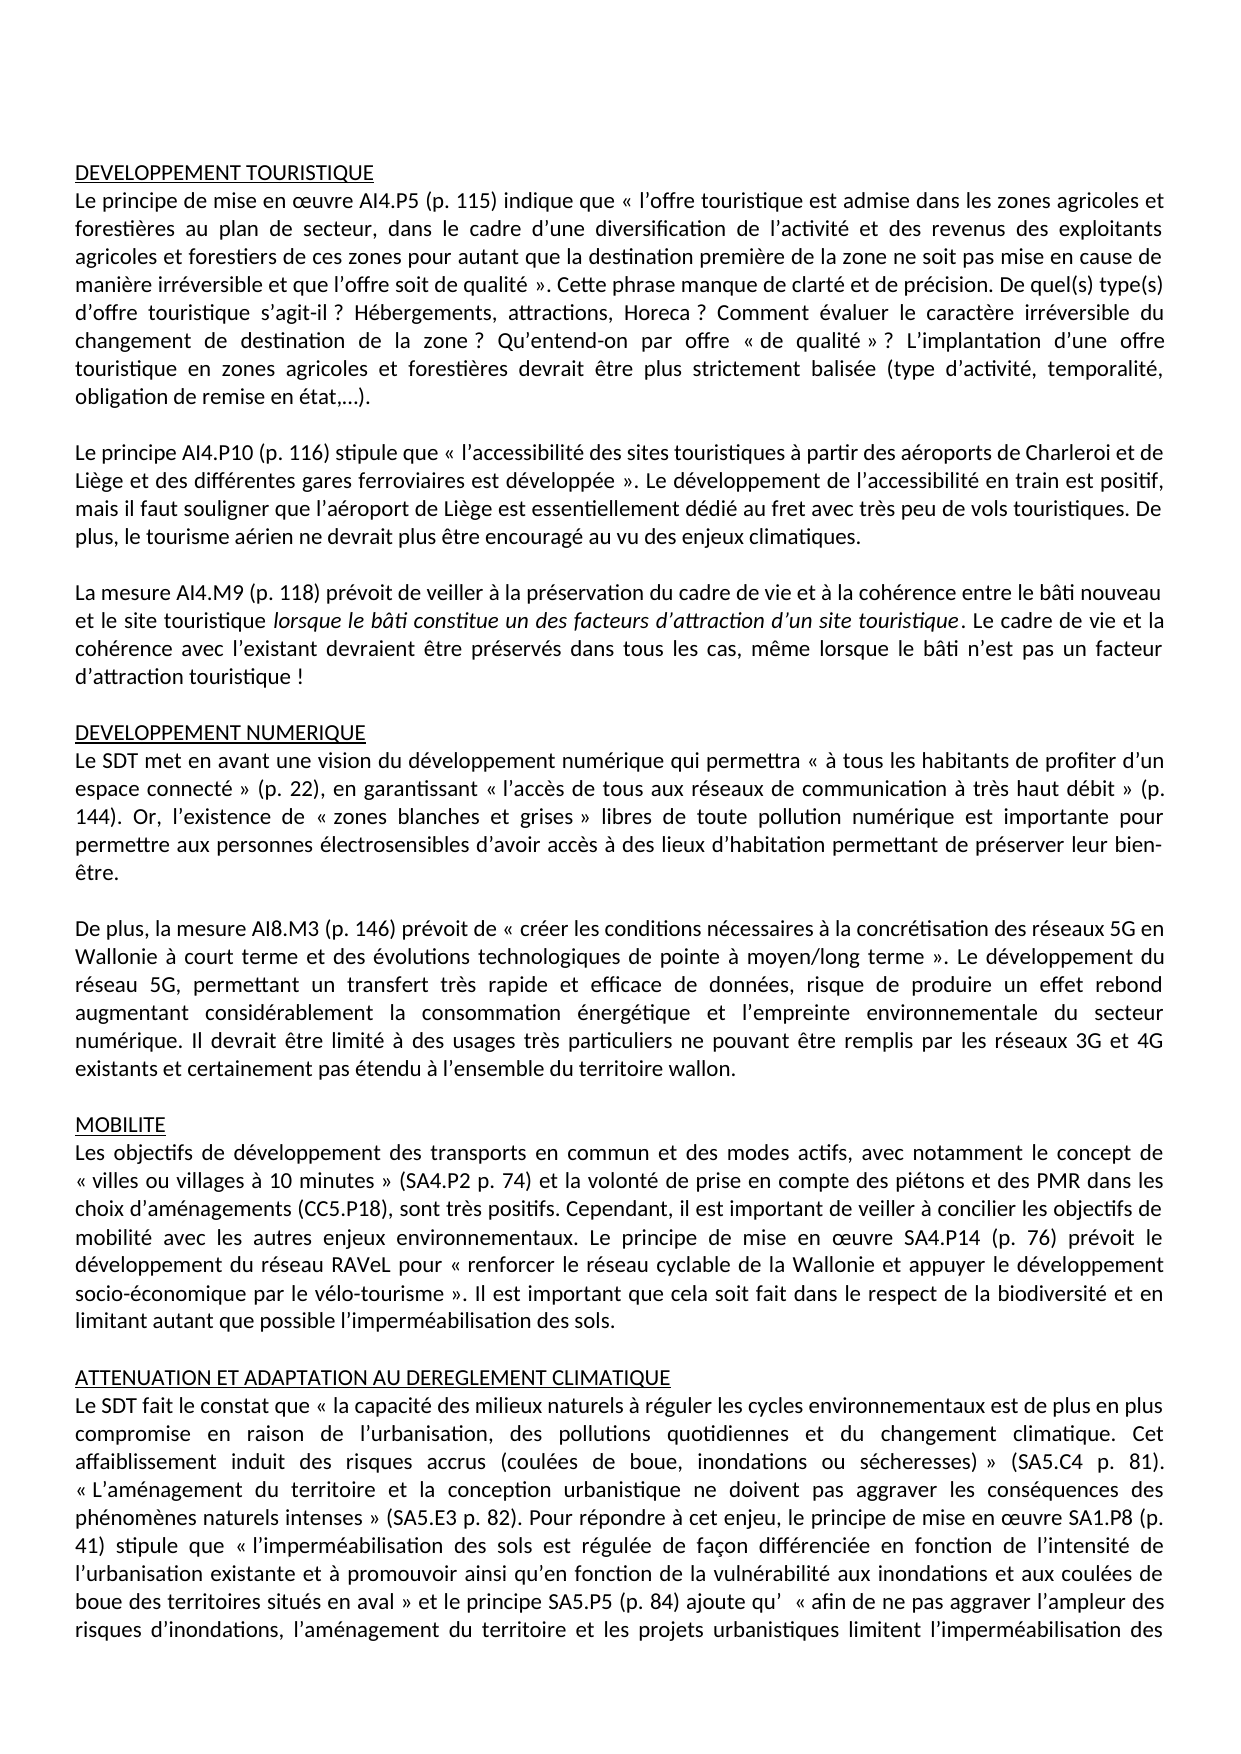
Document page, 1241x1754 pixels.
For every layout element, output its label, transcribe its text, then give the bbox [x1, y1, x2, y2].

text Les objectifs de développement des transports en commun et des modes actifs, avec notamment le concept de « villes ou villages à 10 minutes » (SA4.P2 p. 74) et la volonté de prise en compte des piétons et des PMR dans les choix d’aménagements (CC5.P18), sont très positifs. Cependant, il est important de veiller à concilier les objectifs de mobilité avec les autres enjeux environnementaux. Le principe de mise en œuvre SA4.P14 (p. 76) prévoit le développement du réseau RAVeL pour « renforcer le réseau cyclable de la Wallonie et appuyer le développement socio-économique par le vélo-tourisme ». Il est important que cela soit fait dans le respect de la biodiversité et en limitant autant que possible l’imperméabilisation des sols. [75, 1138, 1165, 1335]
text Le principe AI4.P10 (p. 116) stipule que « l’accessibilité des sites touristiques à partir des aéroports de Charleroi et de Liège et des différentes gares ferroviaires est développée ». Le développement de l’accessibilité en train est positif, mais il faut souligner que l’aéroport de Liège est essentiellement dédié au fret avec très peu de vols touristiques. De plus, le tourisme aérien ne devrait plus être encouragé au vu des enjeux climatiques. [75, 438, 1165, 550]
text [75, 1391, 1165, 1643]
text MOBILITE [75, 1111, 1165, 1138]
text Le principe de mise en œuvre AI4.P5 (p. 115) indique que « l’offre touristique est admise dans les zones agricoles et forestières au plan de secteur, dans le cadre d’une diversification de l’activité et des revenus des exploitants agricoles et forestiers de ces zones pour autant que la destination première de la zone ne soit pas mise en cause de manière irréversible et que l’offre soit de qualité ». Cette phrase manque de clarté et de précision. De quel(s) type(s) d’offre touristique s’agit-il ? Hébergements, attractions, Horeca ? Comment évaluer le caractère irréversible du changement de destination de la zone ? Qu’entend-on par offre « de qualité » ? L’implantation d’une offre touristique en zones agricoles et forestières devrait être plus strictement balisée (type d’activité, temporalité, obligation de remise en état,…). [75, 186, 1165, 410]
text ATTENUATION ET ADAPTATION AU DEREGLEMENT CLIMATIQUE [75, 1363, 1165, 1391]
text La mesure AI4.M9 (p. 118) prévoit de veiller à la préservation du cadre de vie et à la cohérence entre le bâti nouveau et le site touristique lorsque le bâti constitue un des facteurs d’attraction d’un site touristique. Le cadre de vie et la cohérence avec l’existant devraient être préservés dans tous les cas, même lorsque le bâti n’est pas un facteur d’attraction touristique ! [75, 578, 1165, 690]
text De plus, la mesure AI8.M3 (p. 146) prévoit de « créer les conditions nécessaires à la concrétisation des réseaux 5G en Wallonie à court terme et des évolutions technologiques de pointe à moyen/long terme ». Le développement du réseau 5G, permettant un transfert très rapide et efficace de données, risque de produire un effet rebond augmentant considérablement la consommation énergétique et l’empreinte environnementale du secteur numérique. Il devrait être limité à des usages très particuliers ne pouvant être remplis par les réseaux 3G et 4G existants et certainement pas étendu à l’ensemble du territoire wallon. [75, 914, 1165, 1082]
text DEVELOPPEMENT TOURISTIQUE [75, 158, 1165, 186]
text DEVELOPPEMENT NUMERIQUE [75, 718, 1165, 746]
text Le SDT met en avant une vision du développement numérique qui permettra « à tous les habitants de profiter d’un espace connecté » (p. 22), en garantissant « l’accès de tous aux réseaux de communication à très haut débit » (p. 144). Or, l’existence de « zones blanches et grises » libres de toute pollution numérique est importante pour permettre aux personnes électrosensibles d’avoir accès à des lieux d’habitation permettant de préserver leur bien-être. [75, 746, 1165, 886]
